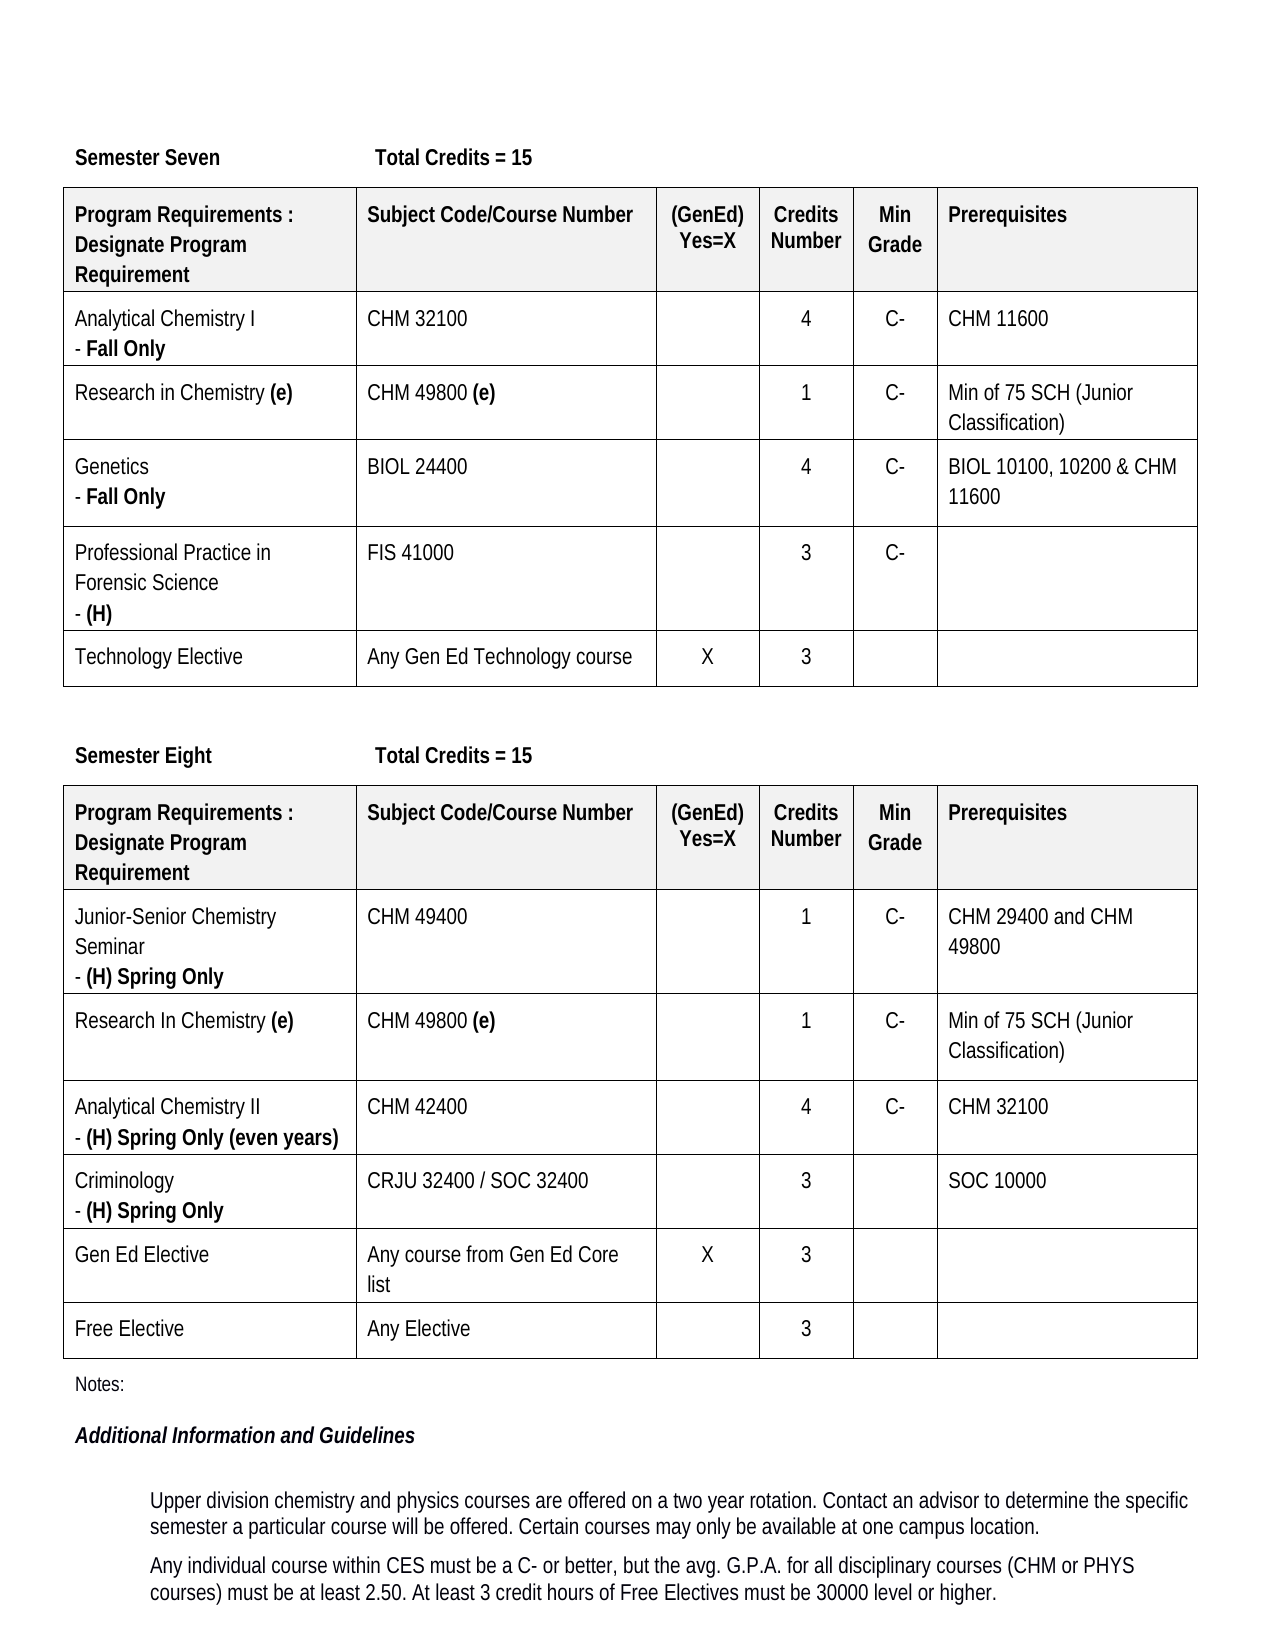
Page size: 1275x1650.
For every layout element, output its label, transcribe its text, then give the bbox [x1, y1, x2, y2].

table_cell Any Elective [357, 1303, 656, 1358]
table_cell Free Elective [64, 1303, 356, 1358]
table_header (GenEd) Yes=X [657, 188, 759, 291]
table_cell [854, 1155, 937, 1228]
table_cell CHM 32100 [357, 292, 656, 365]
table_cell C- [854, 527, 937, 630]
table_cell [938, 631, 1197, 686]
table_header Subject Code/Course Number [357, 786, 656, 889]
table_cell BIOL 10100, 10200 & CHM 11600 [938, 440, 1197, 526]
table_cell CHM 49800 (e) [357, 366, 656, 439]
table_cell Gen Ed Elective [64, 1229, 356, 1302]
table_cell [657, 292, 759, 365]
table_cell BIOL 24400 [357, 440, 656, 526]
table_cell 3 [760, 1229, 853, 1302]
table_cell C- [854, 366, 937, 439]
table_cell [938, 1229, 1197, 1302]
table_header Program Requirements : Designate Program Requirement [64, 786, 356, 889]
table_cell CHM 49800 (e) [357, 994, 656, 1080]
table_cell [657, 527, 759, 630]
table_cell [657, 890, 759, 993]
table_cell 1 [760, 994, 853, 1080]
table_cell FIS 41000 [357, 527, 656, 630]
table_cell X [657, 631, 759, 686]
table_cell Any Gen Ed Technology course [357, 631, 656, 686]
table_cell Junior-Senior Chemistry Seminar - (H) Spring Only [64, 890, 356, 993]
table_cell CHM 32100 [938, 1081, 1197, 1154]
table_cell [657, 440, 759, 526]
table_header Program Requirements : Designate Program Requirement [64, 188, 356, 291]
table_header Min Grade [854, 786, 937, 889]
table_header Prerequisites [938, 188, 1197, 291]
table_cell [854, 1229, 937, 1302]
table_cell Professional Practice in Forensic Science - (H) [64, 527, 356, 630]
table_cell [938, 527, 1197, 630]
table_cell C- [854, 1081, 937, 1154]
table_cell 4 [760, 292, 853, 365]
table_cell 4 [760, 1081, 853, 1154]
table_header Min Grade [854, 188, 937, 291]
text Additional Information and Guidelines [75, 1422, 1200, 1448]
text Notes: [75, 1371, 1200, 1395]
table_cell C- [854, 890, 937, 993]
table_cell SOC 10000 [938, 1155, 1197, 1228]
table_cell [657, 1081, 759, 1154]
table_cell [657, 1303, 759, 1358]
table_cell CHM 29400 and CHM 49800 [938, 890, 1197, 993]
table_cell C- [854, 440, 937, 526]
table_header Subject Code/Course Number [357, 188, 656, 291]
table_cell 3 [760, 527, 853, 630]
table_cell CHM 49400 [357, 890, 656, 993]
table_cell Min of 75 SCH (Junior Classification) [938, 994, 1197, 1080]
table_cell X [657, 1229, 759, 1302]
table_cell [657, 994, 759, 1080]
table_cell 4 [760, 440, 853, 526]
table_header (GenEd) Yes=X [657, 786, 759, 889]
table_cell Analytical Chemistry II - (H) Spring Only (even years) [64, 1081, 356, 1154]
table_cell CRJU 32400 / SOC 32400 [357, 1155, 656, 1228]
table_cell [657, 1155, 759, 1228]
table_cell 3 [760, 1303, 853, 1358]
table_cell Min of 75 SCH (Junior Classification) [938, 366, 1197, 439]
table_cell Genetics - Fall Only [64, 440, 356, 526]
table_cell C- [854, 994, 937, 1080]
table_cell Research In Chemistry (e) [64, 994, 356, 1080]
table_header Credits Number [760, 188, 853, 291]
table_cell 1 [760, 890, 853, 993]
table_cell Criminology - (H) Spring Only [64, 1155, 356, 1228]
table_cell [657, 366, 759, 439]
table_cell CHM 42400 [357, 1081, 656, 1154]
table_cell C- [854, 292, 937, 365]
text Semester Eight Total Credits = 15 [75, 742, 1200, 769]
text Upper division chemistry and physics courses are offered on a two year rotation. Contact an advisor to determine the specific semester a particular course will be offered. Certain courses may only be available at one campus location. [150, 1487, 1200, 1540]
table_cell [854, 1303, 937, 1358]
table_cell CHM 11600 [938, 292, 1197, 365]
table_cell 1 [760, 366, 853, 439]
table_cell 3 [760, 1155, 853, 1228]
table_cell Any course from Gen Ed Core list [357, 1229, 656, 1302]
table_cell [938, 1303, 1197, 1358]
text Semester Seven Total Credits = 15 [75, 144, 1200, 171]
table_header Credits Number [760, 786, 853, 889]
text Any individual course within CES must be a C- or better, but the avg. G.P.A. for all disciplinary courses (CHM or PHYS courses) must be at least 2.50. At least 3 credit hours of Free Electives must be 30000 level or higher. [150, 1552, 1200, 1605]
table_cell Research in Chemistry (e) [64, 366, 356, 439]
table_cell [854, 631, 937, 686]
table_cell Technology Elective [64, 631, 356, 686]
table_cell 3 [760, 631, 853, 686]
table_cell Analytical Chemistry I - Fall Only [64, 292, 356, 365]
table_header Prerequisites [938, 786, 1197, 889]
